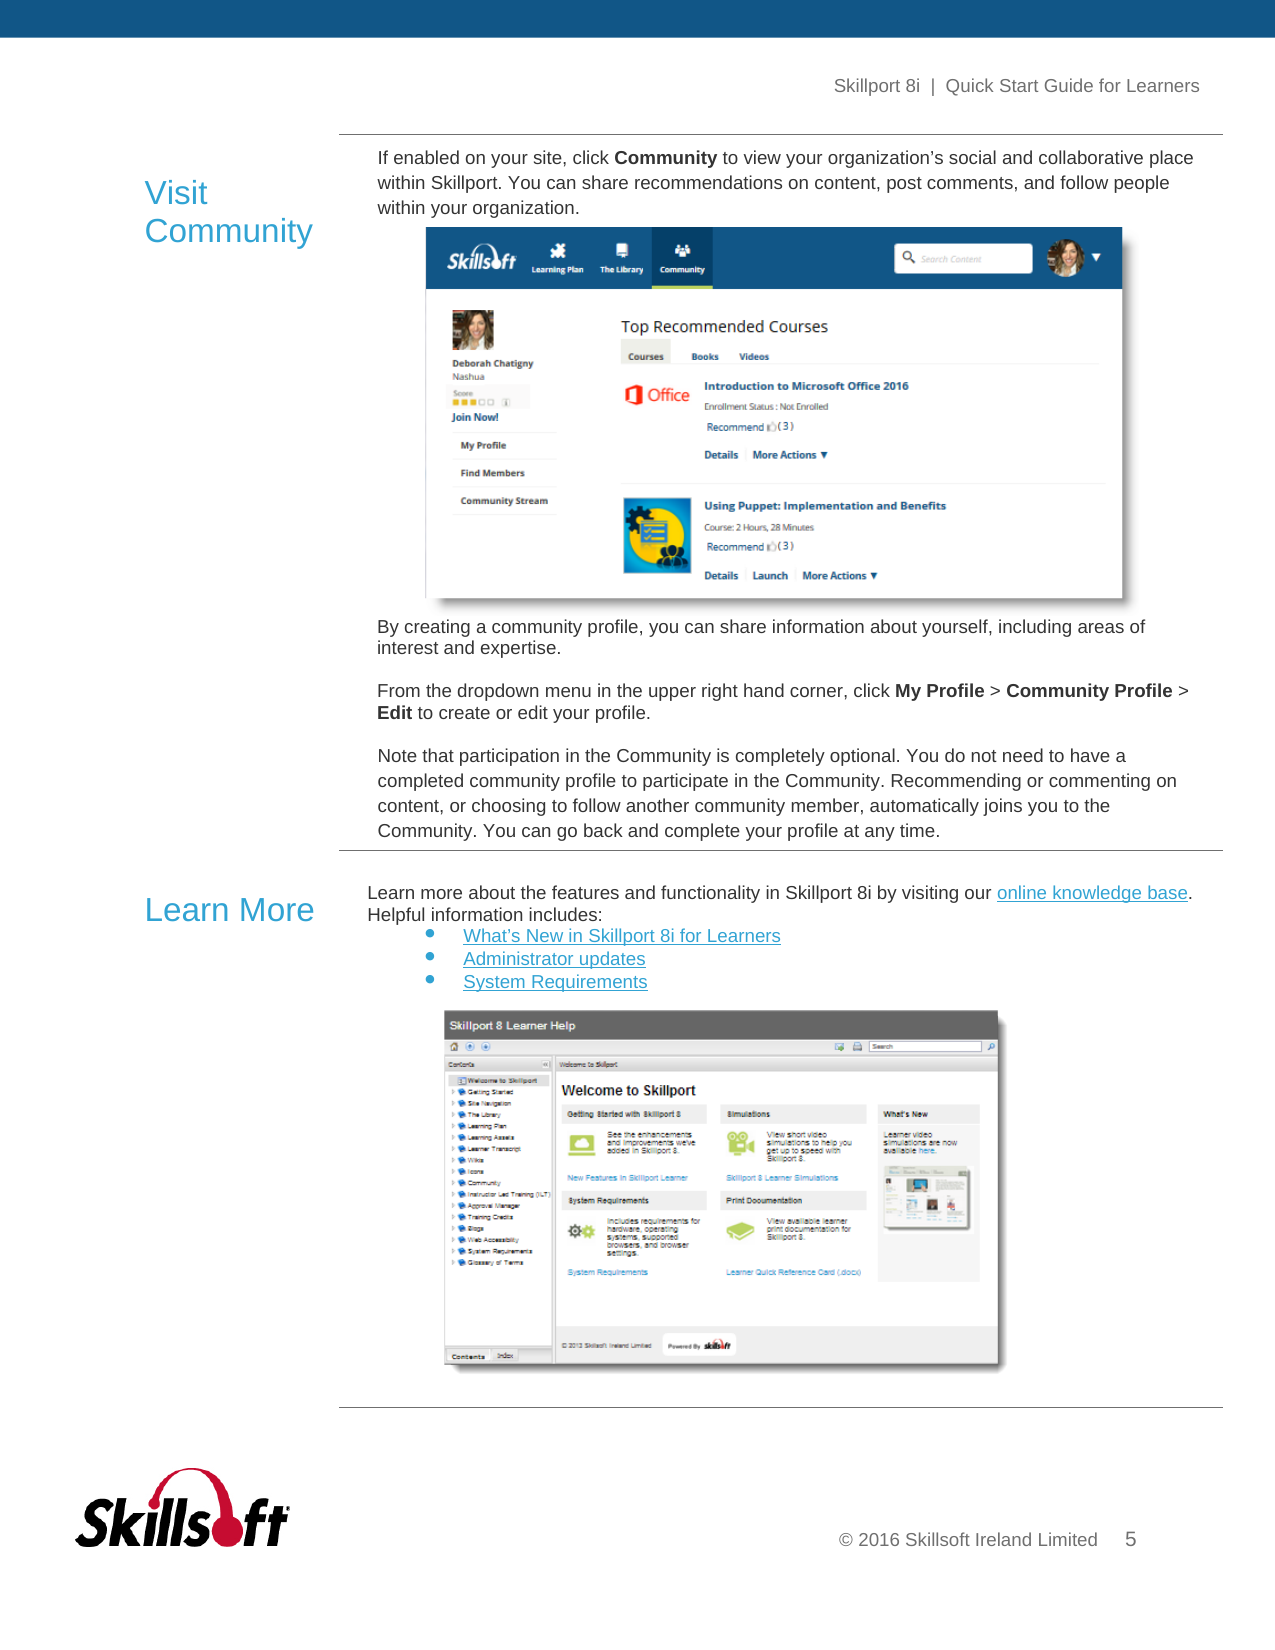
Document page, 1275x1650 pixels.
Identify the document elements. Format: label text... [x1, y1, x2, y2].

table_cell Visit Community [124, 134, 339, 850]
table_cell Learn More [124, 850, 339, 1407]
picture [75, 1467, 290, 1547]
table_cell If enabled on your site, click Community to view your organization’s social and collaborative place within Skillport. You can share recommendations on content, post comments, and follow people within your organization. By creating a community profile, you can share information about yourself, including areas of interest and expertise. From the dropdown menu in the upper right hand corner, click My Profile > Community Profile > Edit to create or edit your profile. Note that participation in the Community is completely optional. You do not need to have a completed community profile to participate in the Community. Recommending or commenting on content, or choosing to follow another community member, automatically joins you to the Community. You can go back and complete your profile at any time. [339, 135, 1222, 850]
table_cell Learn more about the features and functionality in Skillport 8i by visiting our online knowledge base. Helpful information includes: What’s New in Skillport 8i for Learners Administrator updates System Requirements [339, 851, 1222, 1407]
picture [444, 1010, 1015, 1382]
picture [425, 227, 1140, 616]
